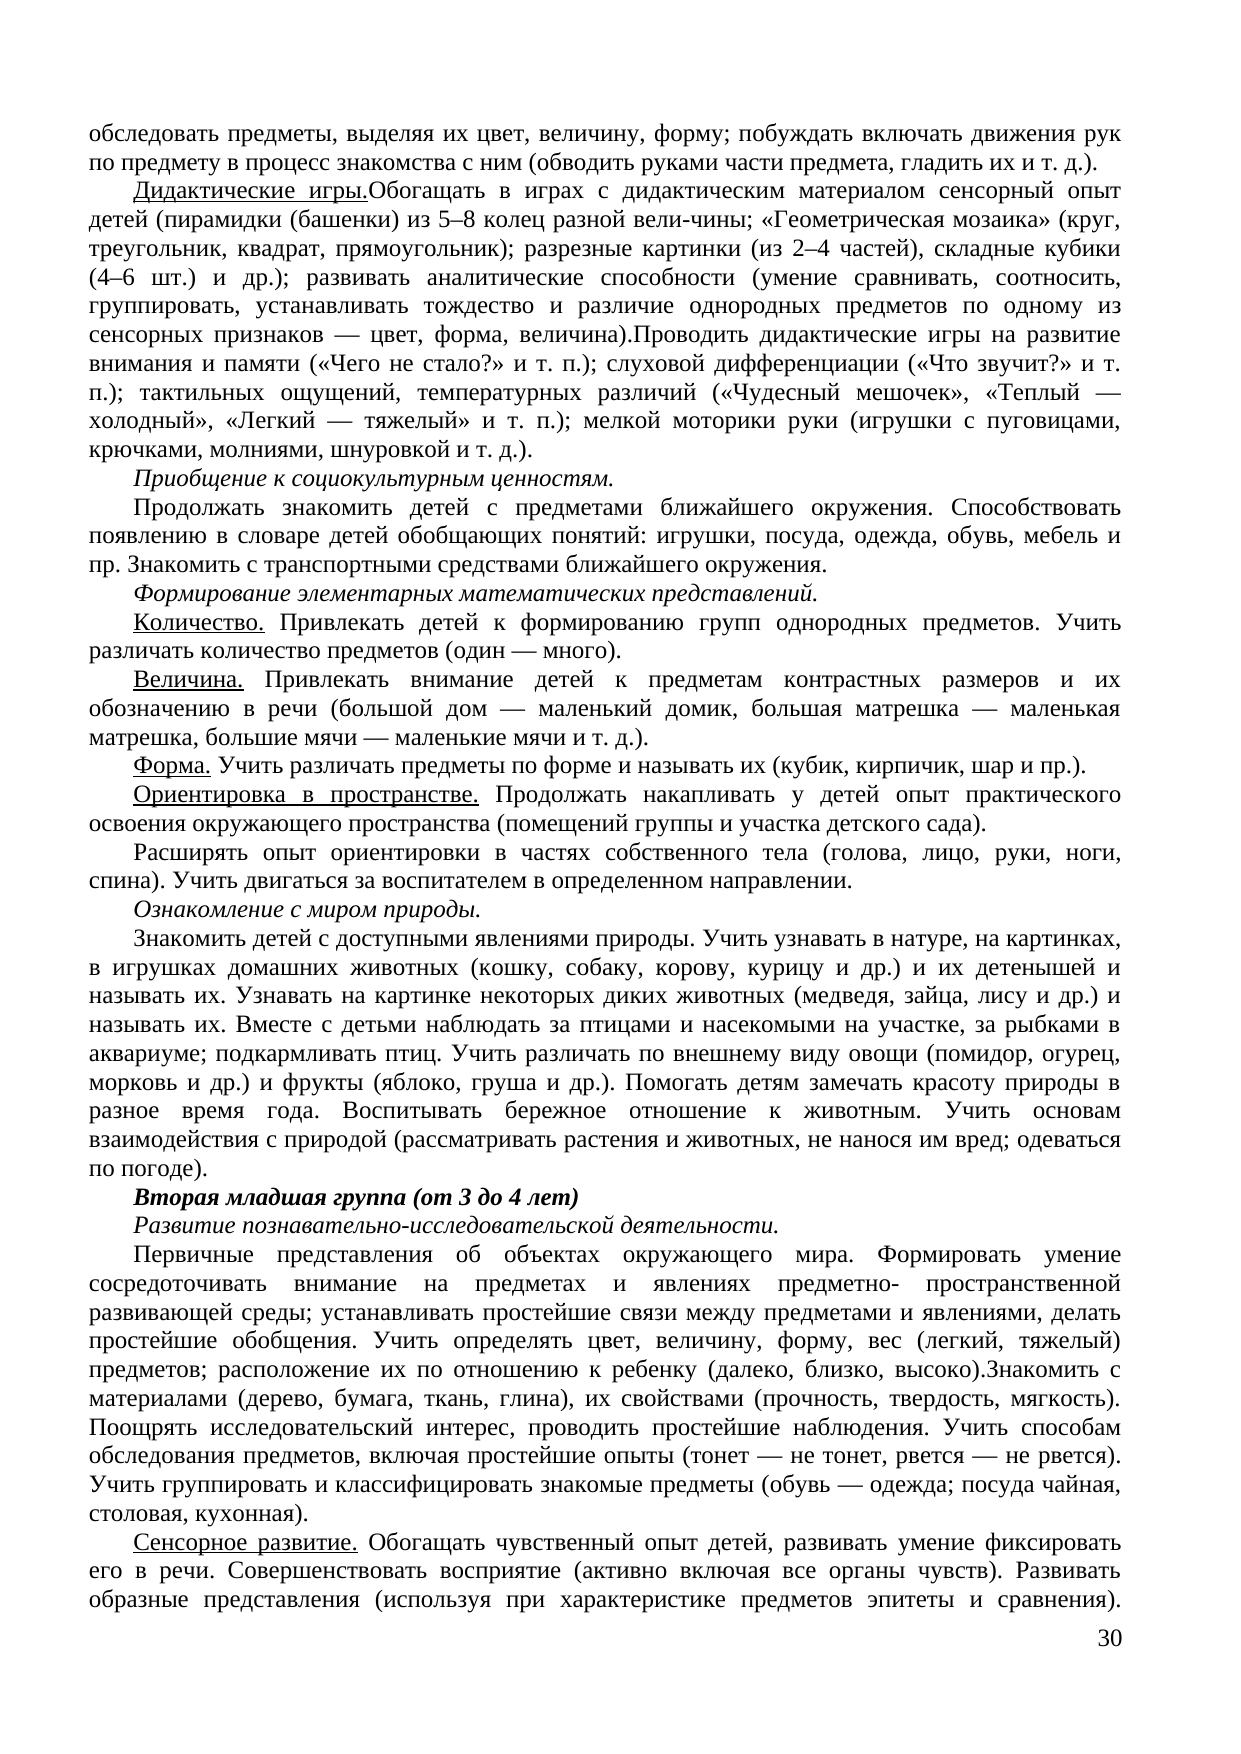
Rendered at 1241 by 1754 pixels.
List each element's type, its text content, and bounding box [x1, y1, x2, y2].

text Дидактические игры.Обогащать в играх с дидактическим материалом сенсорный опыт детей (пирамидки (башенки) из 5–8 колец разной вели-чины; «Геометрическая мозаика» (круг, треугольник, квадрат, прямоугольник); разрезные картинки (из 2–4 частей), складные кубики (4–6 шт.) и др.); развивать аналитические способности (умение сравнивать, соотносить, группировать, устанавливать тождество и различие однородных предметов по одному из сенсорных признаков — цвет, форма, величина).Проводить дидактические игры на развитие внимания и памяти («Чего не стало?» и т. п.); слуховой дифференциации («Что звучит?» и т. п.); тактильных ощущений, температурных различий («Чудесный мешочек», «Теплый — холодный», «Легкий — тяжелый» и т. п.); мелкой моторики руки (игрушки с пуговицами, крючками, молниями, шнуровкой и т. д.). [89, 176, 1122, 463]
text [89, 118, 1122, 176]
text Формирование элементарных математических представлений. [89, 578, 1122, 607]
text Форма. Учить различать предметы по форме и называть их (кубик, кирпичик, шар и пр.). [89, 751, 1122, 779]
text Величина. Привлекать внимание детей к предметам контрастных размеров и их обозначению в речи (большой дом — маленький домик, большая матрешка — маленькая матрешка, большие мячи — маленькие мячи и т. д.). [89, 664, 1122, 751]
text Знакомить детей с доступными явлениями природы. Учить узнавать в натуре, на картинках, в игрушках домашних животных (кошку, собаку, корову, курицу и др.) и их детенышей и называть их. Узнавать на картинке некоторых диких животных (медведя, зайца, лису и др.) и называть их. Вместе с детьми наблюдать за птицами и насекомыми на участке, за рыбками в аквариуме; подкармливать птиц. Учить различать по внешнему виду овощи (помидор, огурец, морковь и др.) и фрукты (яблоко, груша и др.). Помогать детям замечать красоту природы в разное время года. Воспитывать бережное отношение к животным. Учить основам взаимодействия с природой (рассматривать растения и животных, не нанося им вред; одеваться по погоде). [89, 923, 1122, 1182]
text Ориентировка в пространстве. Продолжать накапливать у детей опыт практического освоения окружающего пространства (помещений группы и участка детского сада). [89, 779, 1122, 837]
text Ознакомление с миром природы. [89, 894, 1122, 923]
text Вторая младшая группа (от 3 до 4 лет) [89, 1182, 1122, 1211]
text Первичные представления об объектах окружающего мира. Формировать умение сосредоточивать внимание на предметах и явлениях предметно- пространственной развивающей среды; устанавливать простейшие связи между предметами и явлениями, делать простейшие обобщения. Учить определять цвет, величину, форму, вес (легкий, тяжелый) предметов; расположение их по отношению к ребенку (далеко, близко, высоко).Знакомить с материалами (дерево, бумага, ткань, глина), их свойствами (прочность, твердость, мягкость). Поощрять исследовательский интерес, проводить простейшие наблюдения. Учить способам обследования предметов, включая простейшие опыты (тонет — не тонет, рвется — не рвется). Учить группировать и классифицировать знакомые предметы (обувь — одежда; посуда чайная, столовая, кухонная). [89, 1239, 1122, 1527]
text Расширять опыт ориентировки в частях собственного тела (голова, лицо, руки, ноги, спина). Учить двигаться за воспитателем в определенном направлении. [89, 837, 1122, 894]
text Приобщение к социокультурным ценностям. [89, 463, 1122, 492]
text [89, 1527, 1122, 1613]
text Количество. Привлекать детей к формированию групп однородных предметов. Учить различать количество предметов (один — много). [89, 607, 1122, 664]
text Продолжать знакомить детей с предметами ближайшего окружения. Способствовать появлению в словаре детей обобщающих понятий: игрушки, посуда, одежда, обувь, мебель и пр. Знакомить с транспортными средствами ближайшего окружения. [89, 492, 1122, 578]
text Развитие познавательно-исследовательской деятельности. [89, 1211, 1122, 1239]
